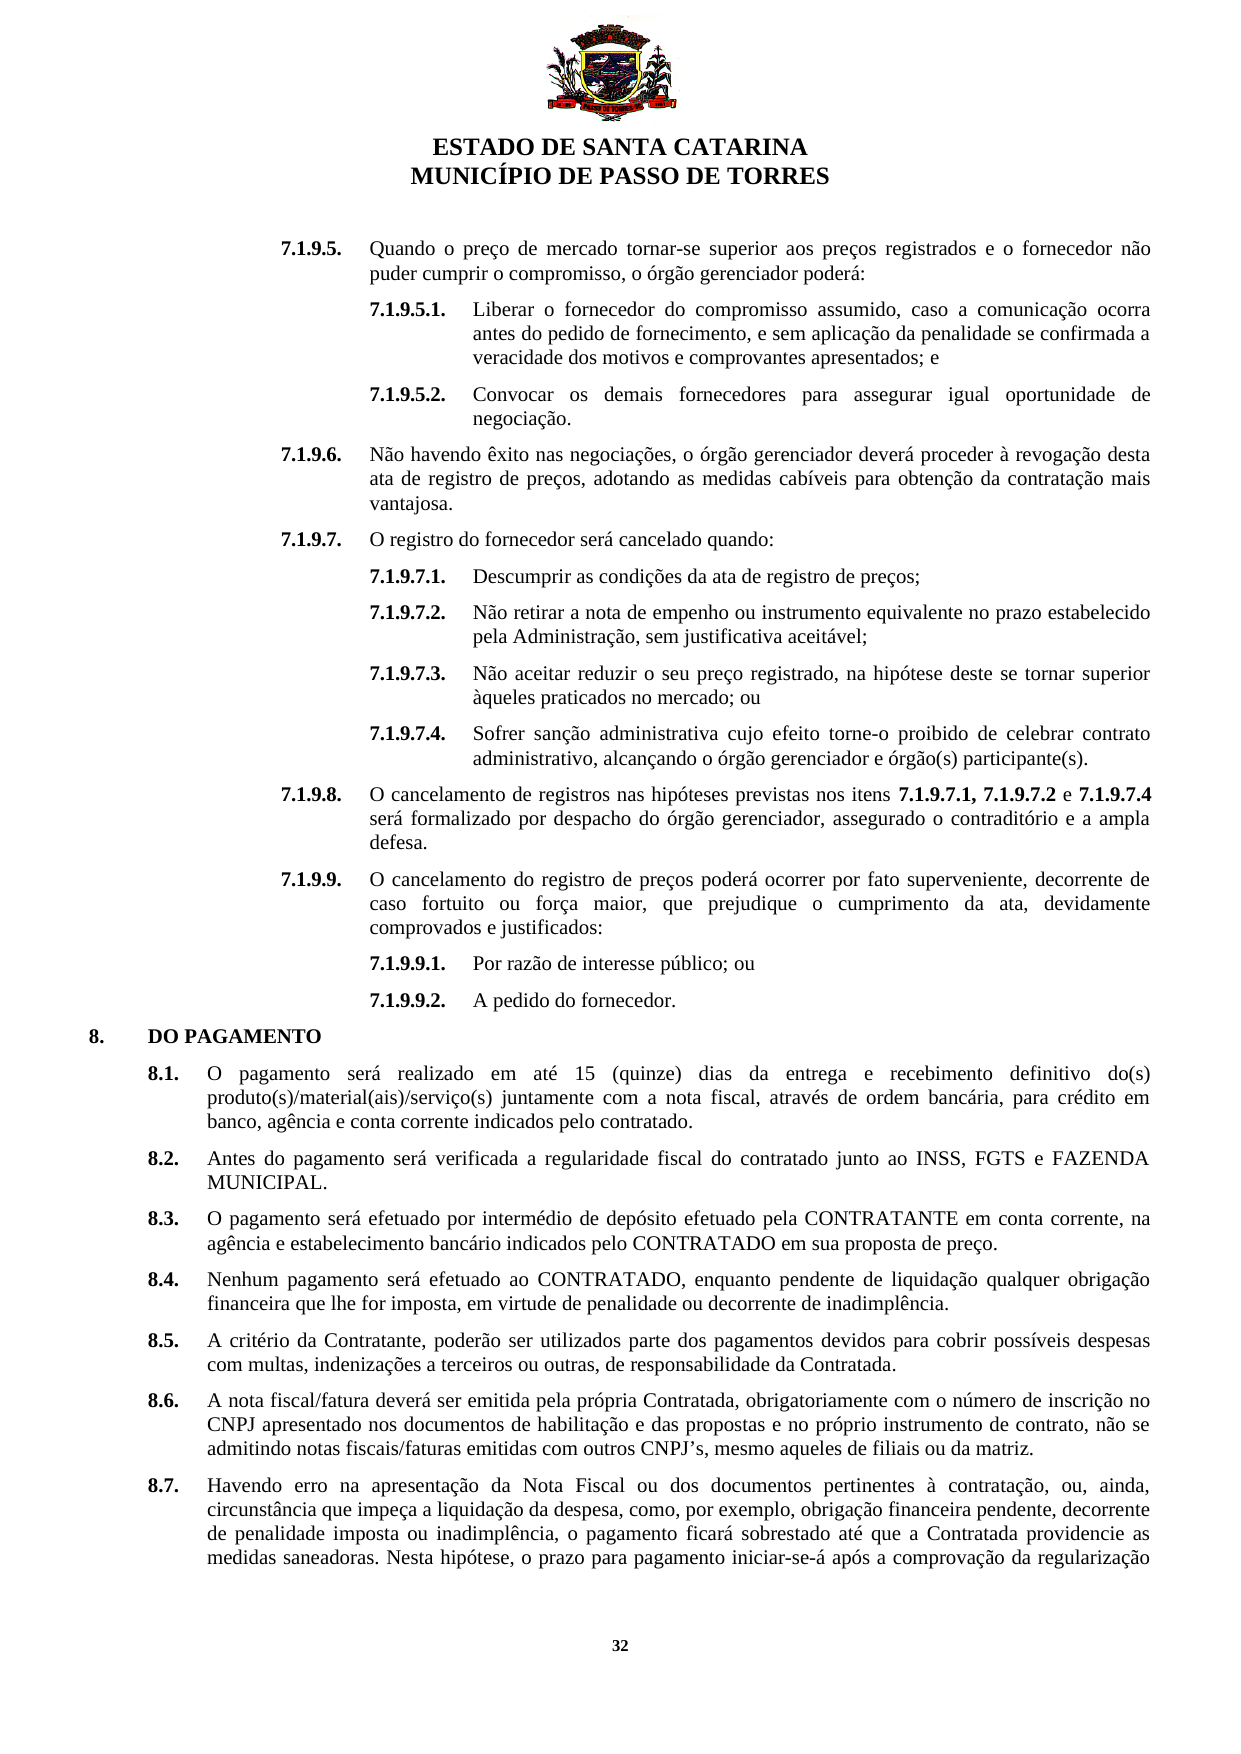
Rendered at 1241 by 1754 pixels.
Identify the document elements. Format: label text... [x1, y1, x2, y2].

list Não havendo êxito nas negociações, o órgão gerenciador deverá proceder à revogação desta ata de registro de preços, adotando as medidas cabíveis para obtenção da contratação mais vantajosa. [281, 442, 1152, 514]
list A critério da Contratante, poderão ser utilizados parte dos pagamentos devidos para cobrir possíveis despesas com multas, indenizações a terceiros ou outras, de responsabilidade da Contratada. [148, 1328, 1152, 1376]
list O cancelamento do registro de preços poderá ocorrer por fato superveniente, decorrente de caso fortuito ou força maior, que prejudique o cumprimento da ata, devidamente comprovados e justificados: [281, 867, 1152, 939]
list Sofrer sanção administrativa cujo efeito torne-o proibido de celebrar contrato administrativo, alcançando o órgão gerenciador e órgão(s) participante(s). [369, 721, 1152, 769]
list Não retirar a nota de empenho ou instrumento equivalente no prazo estabelecido pela Administração, sem justificativa aceitável; [369, 600, 1152, 648]
list Nenhum pagamento será efetuado ao CONTRATADO, enquanto pendente de liquidação qualquer obrigação financeira que lhe for imposta, em virtude de penalidade ou decorrente de inadimplência. [148, 1267, 1152, 1315]
list A pedido do fornecedor. [369, 988, 1152, 1012]
picture [531, 15, 682, 129]
list Por razão de interesse público; ou [369, 951, 1152, 975]
list Liberar o fornecedor do compromisso assumido, caso a comunicação ocorra antes do pedido de fornecimento, e sem aplicação da penalidade se confirmada a veracidade dos motivos e comprovantes apresentados; e [369, 297, 1152, 369]
subtitle DO PAGAMENTO [89, 1024, 1152, 1048]
list O registro do fornecedor será cancelado quando: [281, 527, 1152, 551]
list Descumprir as condições da ata de registro de preços; [369, 563, 1152, 588]
list Quando o preço de mercado tornar-se superior aos preços registrados e o fornecedor não puder cumprir o compromisso, o órgão gerenciador poderá: [281, 236, 1152, 284]
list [148, 1473, 1152, 1569]
list Convocar os demais fornecedores para assegurar igual oportunidade de negociação. [369, 382, 1152, 430]
list A nota fiscal/fatura deverá ser emitida pela própria Contratada, obrigatoriamente com o número de inscrição no CNPJ apresentado nos documentos de habilitação e das propostas e no próprio instrumento de contrato, não se admitindo notas fiscais/faturas emitidas com outros CNPJ’s, mesmo aqueles de filiais ou da matriz. [148, 1388, 1152, 1460]
list O pagamento será efetuado por intermédio de depósito efetuado pela CONTRATANTE em conta corrente, na agência e estabelecimento bancário indicados pelo CONTRATADO em sua proposta de preço. [148, 1206, 1152, 1254]
list Não aceitar reduzir o seu preço registrado, na hipótese deste se tornar superior àqueles praticados no mercado; ou [369, 661, 1152, 709]
list O pagamento será realizado em até 15 (quinze) dias da entrega e recebimento definitivo do(s) produto(s)/material(ais)/serviço(s) juntamente com a nota fiscal, através de ordem bancária, para crédito em banco, agência e conta corrente indicados pelo contratado. [148, 1061, 1152, 1133]
list O cancelamento de registros nas hipóteses previstas nos itens 7.1.9.7.1, 7.1.9.7.2 e 7.1.9.7.4 será formalizado por despacho do órgão gerenciador, assegurado o contraditório e a ampla defesa. [281, 782, 1152, 854]
list Antes do pagamento será verificada a regularidade fiscal do contratado junto ao INSS, FGTS e FAZENDA MUNICIPAL. [148, 1146, 1152, 1194]
